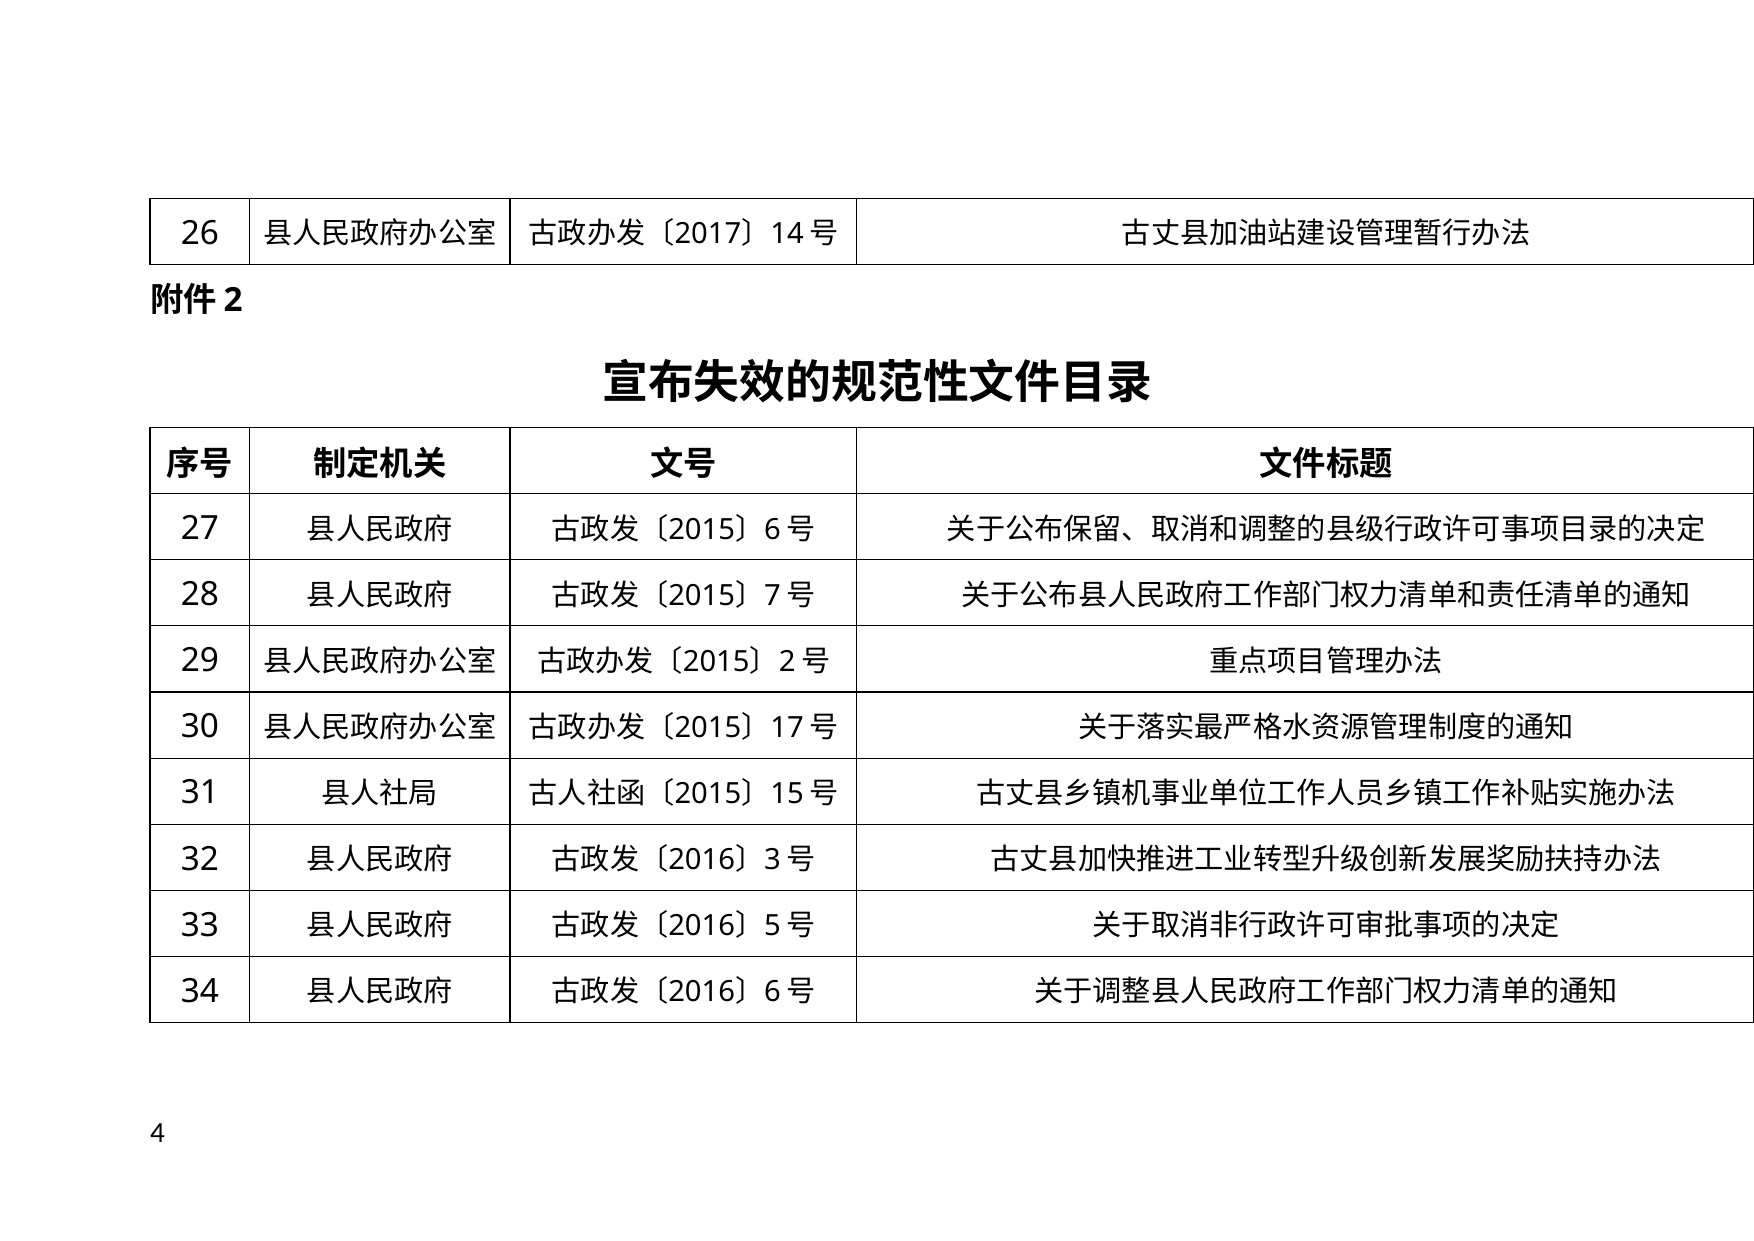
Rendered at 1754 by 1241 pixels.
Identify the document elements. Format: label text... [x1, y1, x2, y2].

text 宣布失效的规范性文件目录 [150, 330, 1604, 427]
table_cell 33 [151, 891, 249, 956]
table_cell 古丈县加油站建设管理暂行办法 [857, 199, 1753, 264]
table_header 文件标题 [857, 428, 1753, 493]
table_cell 26 [151, 199, 249, 264]
table_cell 古政发〔2016〕6号 [511, 957, 856, 1022]
table_cell 古政办发〔2015〕2号 [511, 626, 856, 691]
table_cell 县人民政府办公室 [250, 626, 509, 691]
table_cell 关于取消非行政许可审批事项的决定 [857, 891, 1753, 956]
table_cell 古人社函〔2015〕15号 [511, 759, 856, 823]
table_cell 关于调整县人民政府工作部门权力清单的通知 [857, 957, 1753, 1022]
table_cell 县人民政府 [250, 825, 509, 889]
table_cell 古政发〔2015〕7号 [511, 560, 856, 625]
table_header 序号 [151, 428, 249, 493]
table_cell 31 [151, 759, 249, 823]
text 附件2 [150, 265, 1604, 330]
table_cell 县人民政府 [250, 891, 509, 956]
table_cell 重点项目管理办法 [857, 626, 1753, 691]
table_cell 关于公布保留、取消和调整的县级行政许可事项目录的决定 [857, 494, 1753, 559]
table_cell 30 [151, 693, 249, 757]
table_cell 古丈县乡镇机事业单位工作人员乡镇工作补贴实施办法 [857, 759, 1753, 823]
table_cell 28 [151, 560, 249, 625]
table_cell 27 [151, 494, 249, 559]
table_cell 县人民政府 [250, 560, 509, 625]
table_cell 29 [151, 626, 249, 691]
table_cell 县人民政府办公室 [250, 199, 509, 264]
table_cell 古政发〔2015〕6号 [511, 494, 856, 559]
table_cell 县人民政府 [250, 494, 509, 559]
table_cell 关于落实最严格水资源管理制度的通知 [857, 693, 1753, 757]
table_cell 34 [151, 957, 249, 1022]
table_cell 县人社局 [250, 759, 509, 823]
table_cell 古丈县加快推进工业转型升级创新发展奖励扶持办法 [857, 825, 1753, 889]
table_cell 古政发〔2016〕5号 [511, 891, 856, 956]
table_cell 古政发〔2016〕3号 [511, 825, 856, 889]
table_header 文号 [511, 428, 856, 493]
table_cell 县人民政府办公室 [250, 693, 509, 757]
table_cell 32 [151, 825, 249, 889]
table_cell 古政办发〔2015〕17号 [511, 693, 856, 757]
table_header 制定机关 [250, 428, 509, 493]
table_cell 县人民政府 [250, 957, 509, 1022]
table_cell 关于公布县人民政府工作部门权力清单和责任清单的通知 [857, 560, 1753, 625]
table_cell 古政办发〔2017〕14号 [511, 199, 856, 264]
